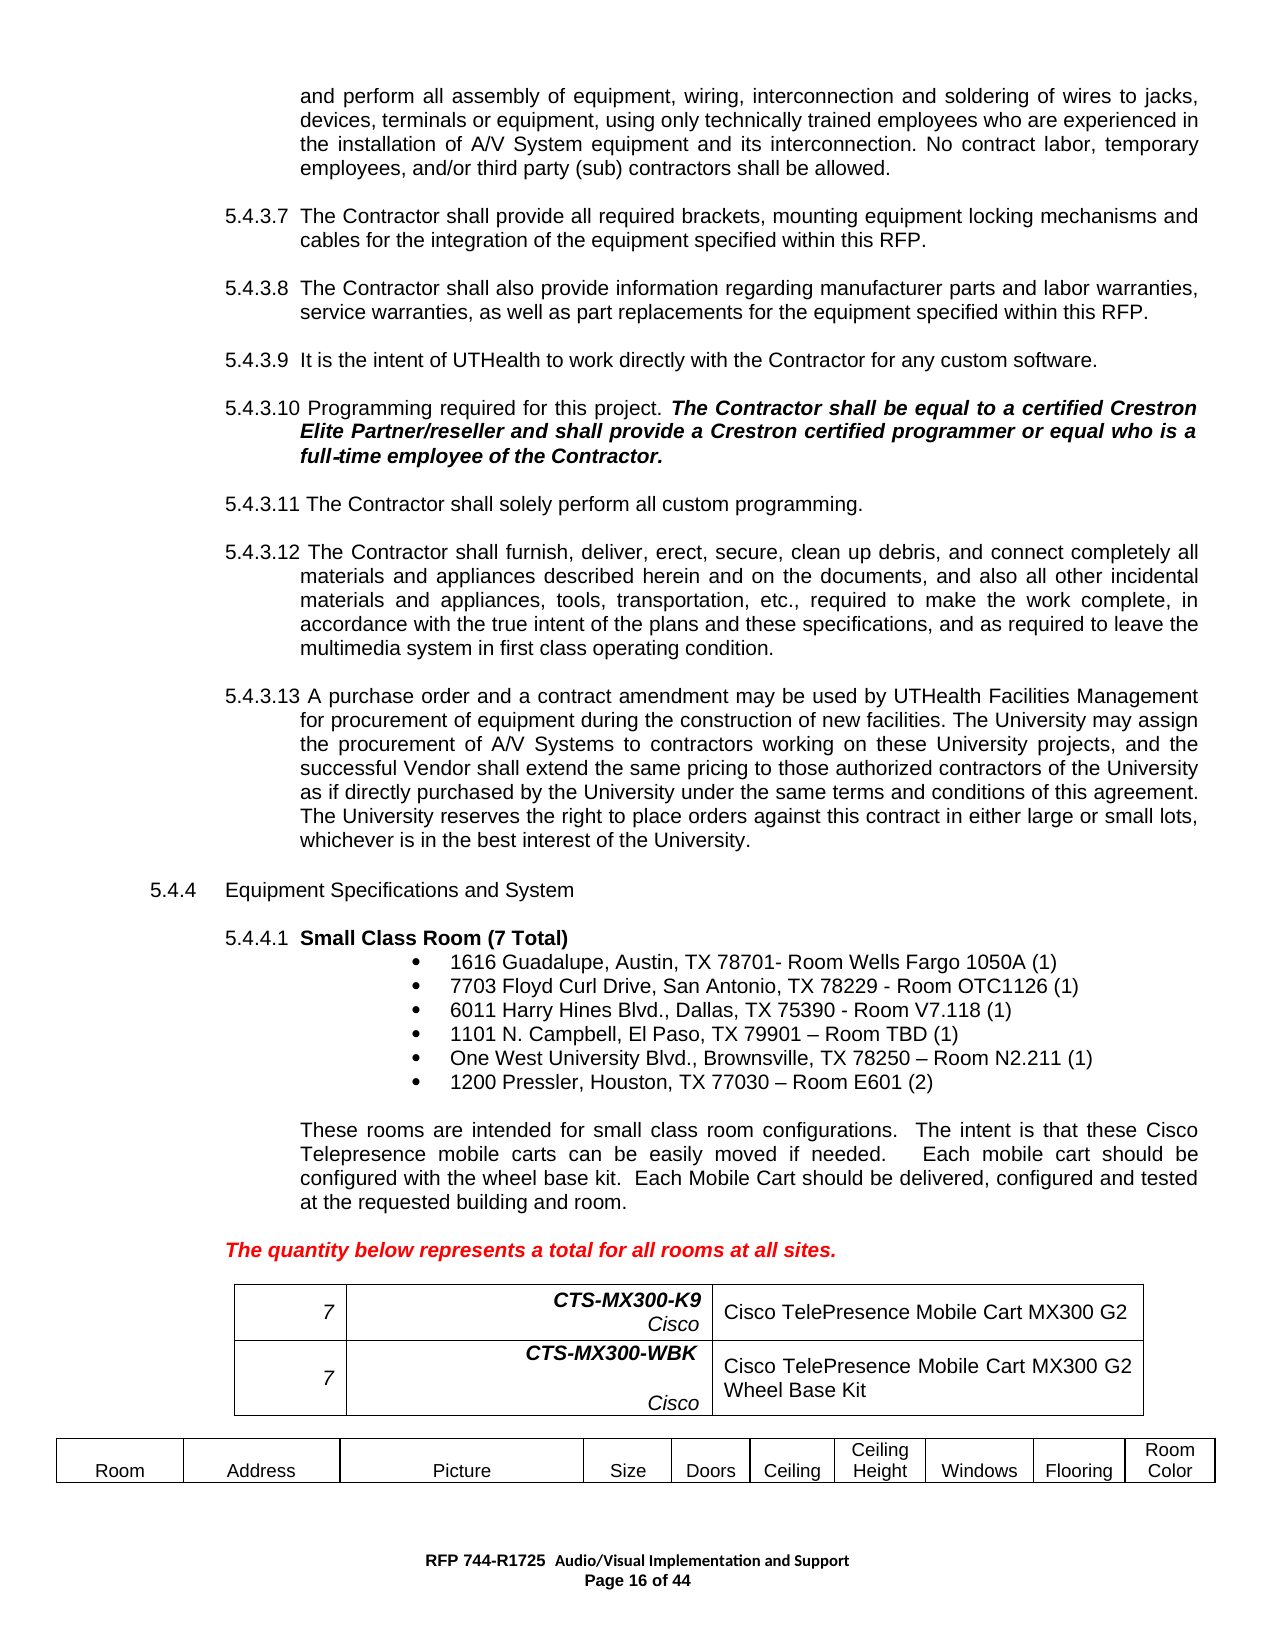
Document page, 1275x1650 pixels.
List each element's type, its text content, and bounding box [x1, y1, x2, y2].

text These rooms are intended for small class room configurations. The intent is that these Cisco Telepresence mobile carts can be easily moved if needed. Each mobile cart should be configured with the wheel base kit. Each Mobile Cart should be delivered, configured and tested at the requested building and room. [300, 1118, 1200, 1214]
table_header Flooring [1034, 1439, 1124, 1482]
text 5.4.3.9 It is the intent of UTHealth to work directly with the Contractor for any custom software. [225, 347, 1200, 371]
list 1101 N. Campbell, El Paso, TX 79901 – Room TBD (1) [412, 1022, 1200, 1046]
list One West University Blvd., Brownsville, TX 78250 – Room N2.211 (1) [412, 1046, 1200, 1070]
table_header 7 [235, 1285, 346, 1340]
table_header Room [57, 1439, 183, 1482]
table_header Picture [341, 1439, 583, 1482]
table_header Size [584, 1439, 671, 1482]
list 7703 Floyd Curl Drive, San Antonio, TX 78229 - Room OTC1126 (1) [412, 974, 1200, 998]
text 5.4.3.13 A purchase order and a contract amendment may be used by UTHealth Facilities Management for procurement of equipment during the construction of new facilities. The University may assign the procurement of A/V Systems to contractors working on these University projects, and the successful Vendor shall extend the same pricing to those authorized contractors of the University as if directly purchased by the University under the same terms and conditions of this agreement. The University reserves the right to place orders against this contract in either large or small lots, whichever is in the best interest of the University. [225, 684, 1200, 852]
text 5.4.3.12 The Contractor shall furnish, deliver, erect, secure, clean up debris, and connect completely all materials and appliances described herein and on the documents, and also all other incidental materials and appliances, tools, transportation, etc., required to make the work complete, in accordance with the true intent of the plans and these specifications, and as required to leave the multimedia system in first class operating condition. [225, 540, 1200, 660]
table_cell 7 [235, 1341, 346, 1415]
list 6011 Harry Hines Blvd., Dallas, TX 75390 - Room V7.118 (1) [412, 998, 1200, 1022]
text 5.4.4.1 Small Class Room (7 Total) [75, 926, 1200, 950]
table_header Ceiling Height [835, 1439, 925, 1482]
text 5.4.3.7 The Contractor shall provide all required brackets, mounting equipment locking mechanisms and cables for the integration of the equipment specified within this RFP. [225, 204, 1200, 252]
table_header Windows [926, 1439, 1033, 1482]
table_header Doors [672, 1439, 749, 1482]
table_header Address [184, 1439, 339, 1482]
table_cell Cisco TelePresence Mobile Cart MX300 G2 Wheel Base Kit [713, 1341, 1143, 1415]
list 1616 Guadalupe, Austin, TX 78701- Room Wells Fargo 1050A (1) [412, 950, 1200, 974]
list 1200 Pressler, Houston, TX 77030 – Room E601 (2) [412, 1070, 1200, 1094]
table_header Room Color [1126, 1439, 1214, 1482]
text 5.4.3.11 The Contractor shall solely perform all custom programming. [225, 492, 1200, 516]
table_header CTS-MX300-K9 Cisco [347, 1285, 712, 1340]
table_cell CTS-MX300-WBK Cisco [347, 1341, 712, 1415]
table_header Cisco TelePresence Mobile Cart MX300 G2 [713, 1285, 1143, 1340]
table_header Ceiling [751, 1439, 834, 1482]
text 5.4.3.8 The Contractor shall also provide information regarding manufacturer parts and labor warranties, service warranties, as well as part replacements for the equipment specified within this RFP. [225, 276, 1200, 323]
text 5.4.4 Equipment Specifications and System [75, 878, 1200, 902]
text 5.4.3.10 Programming required for this project. The Contractor shall be equal to a certified Crestron Elite Partner/reseller and shall provide a Crestron certified programmer or equal who is a full‐time employee of the Contractor. [225, 395, 1200, 468]
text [225, 84, 1200, 180]
text The quantity below represents a total for all rooms at all sites. [75, 1238, 1200, 1262]
